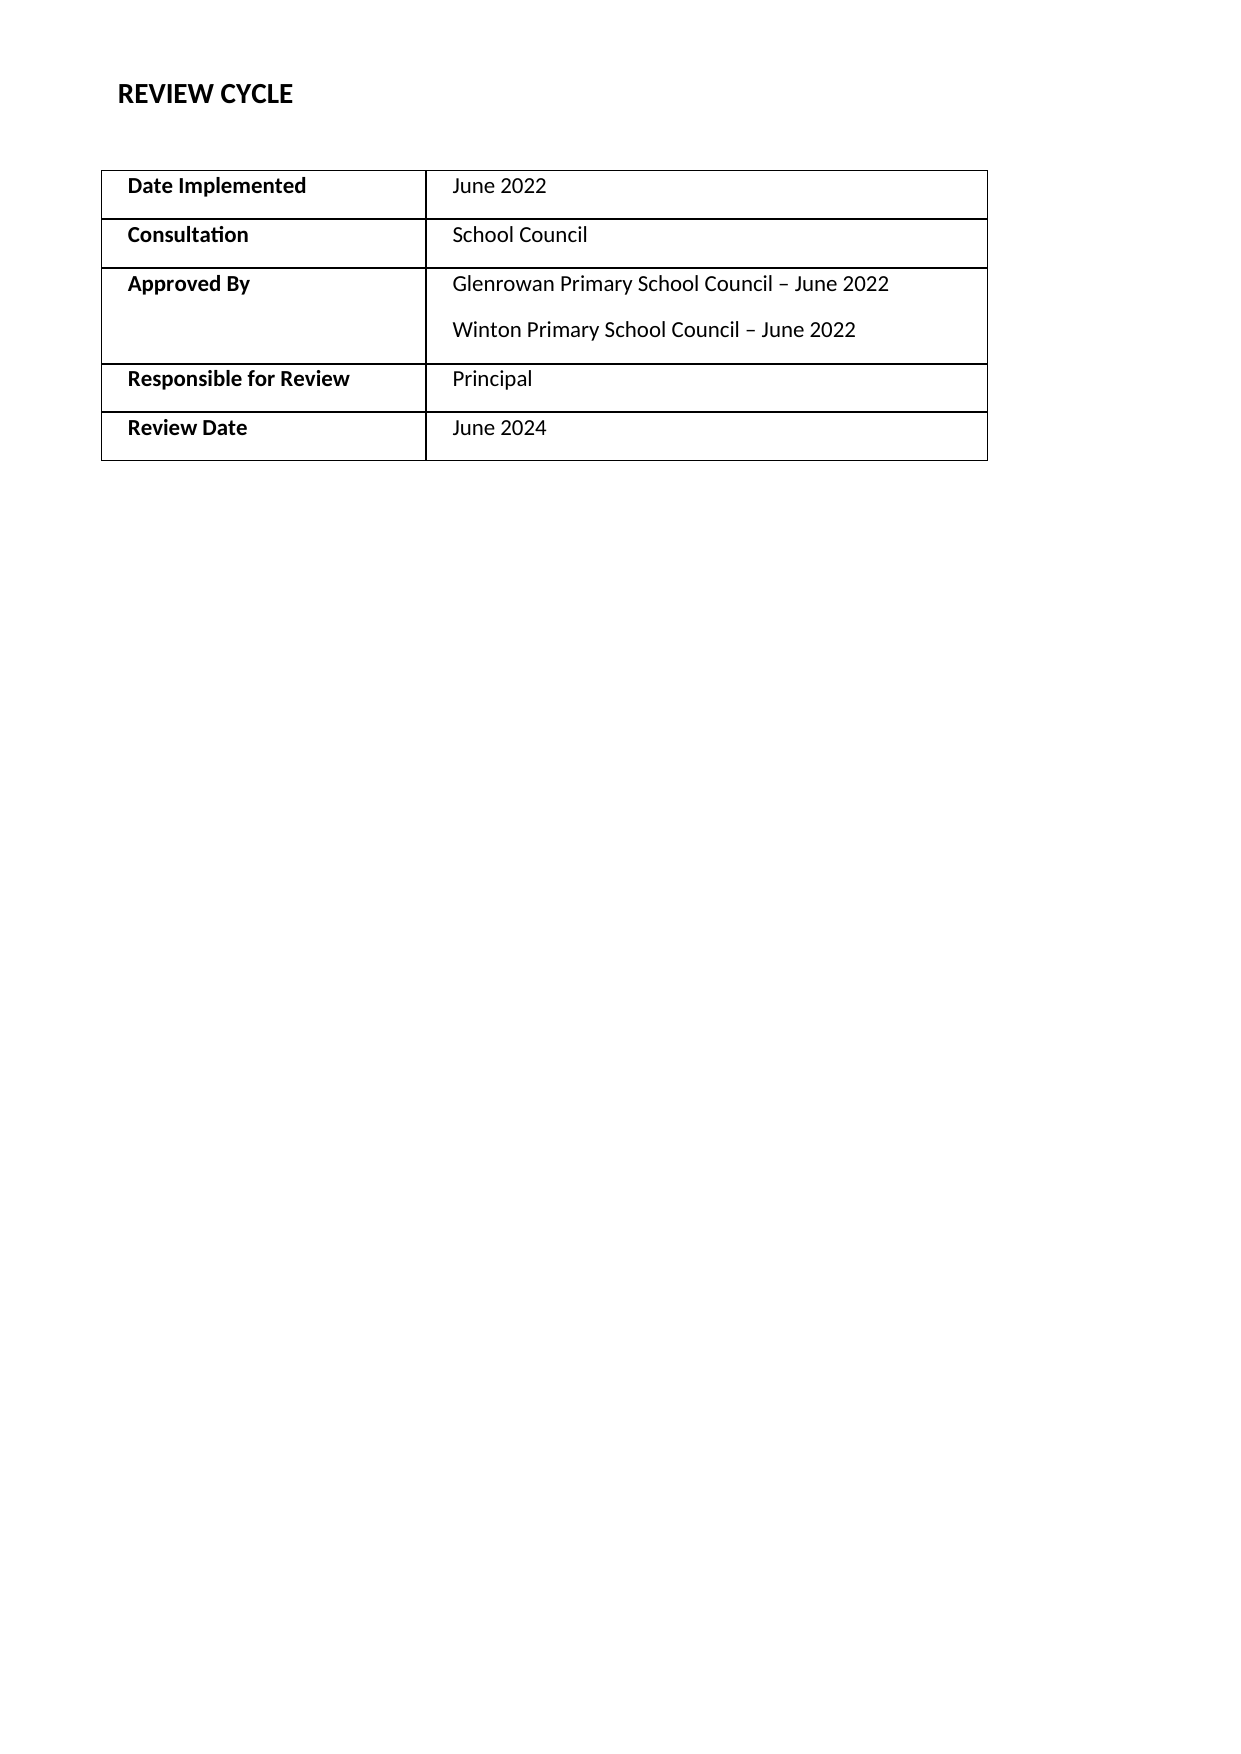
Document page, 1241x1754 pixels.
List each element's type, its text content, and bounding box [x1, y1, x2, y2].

table_cell School Council [427, 220, 987, 267]
subtitle Review cycle [118, 75, 1165, 111]
table_cell Review Date [102, 413, 425, 460]
table_cell Consultation [102, 220, 425, 267]
table_header Date Implemented [102, 171, 425, 218]
table_cell Principal [427, 365, 987, 411]
table_cell Responsible for Review [102, 365, 425, 411]
table_cell June 2024 [427, 413, 987, 460]
table_header June 2022 [427, 171, 987, 218]
table_cell Glenrowan Primary School Council – June 2022 Winton Primary School Council – June 2022 [427, 269, 987, 362]
table_cell Approved By [102, 269, 425, 362]
